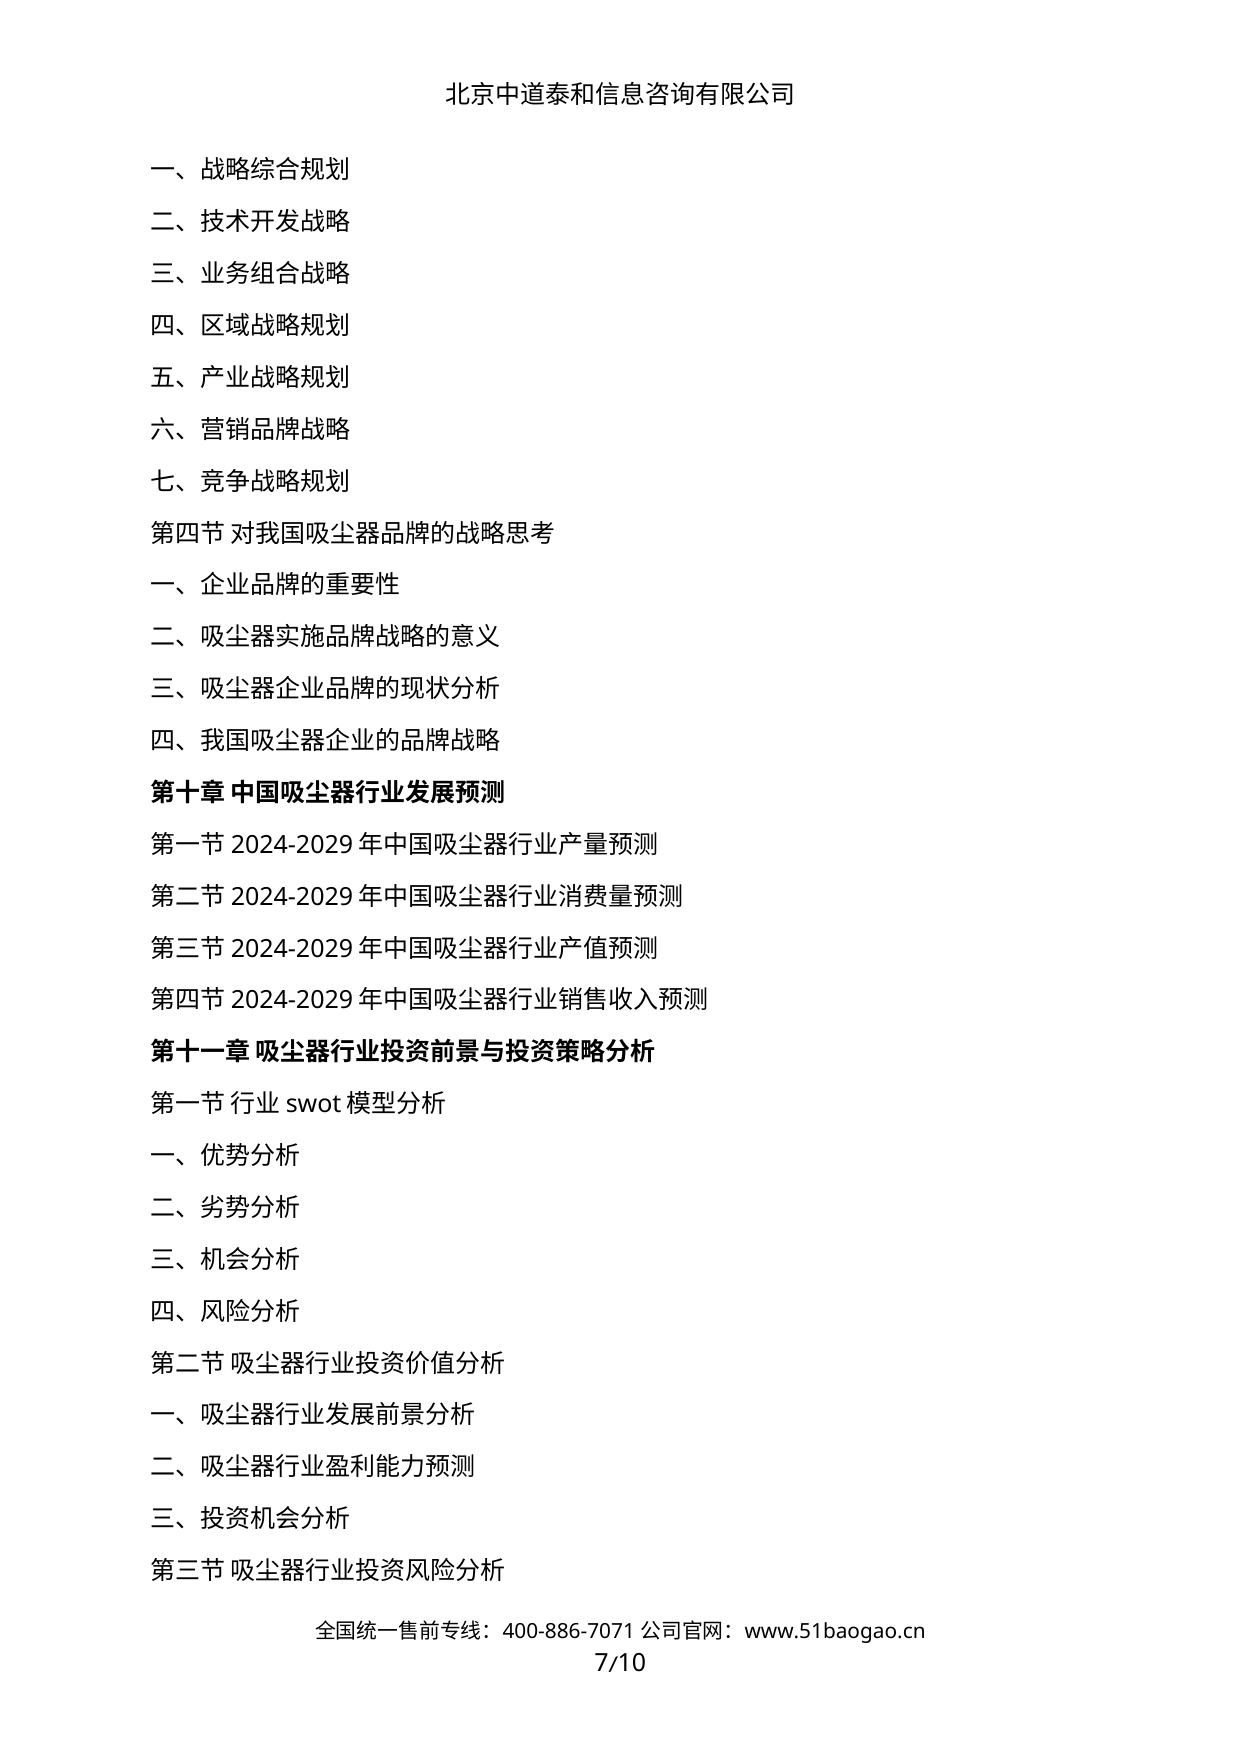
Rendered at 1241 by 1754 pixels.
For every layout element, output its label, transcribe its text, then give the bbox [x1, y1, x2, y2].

text 二、吸尘器实施品牌战略的意义 [150, 617, 1090, 653]
text 第四节 2024-2029年中国吸尘器行业销售收入预测 [150, 980, 1090, 1016]
text 第一节 2024-2029年中国吸尘器行业产量预测 [150, 824, 1090, 861]
text 四、区域战略规划 [150, 306, 1090, 342]
text 三、吸尘器企业品牌的现状分析 [150, 669, 1090, 705]
text 二、劣势分析 [150, 1187, 1090, 1224]
text 三、机会分析 [150, 1239, 1090, 1276]
text 一、优势分析 [150, 1136, 1090, 1172]
text 一、战略综合规划 [150, 150, 1090, 186]
text 第二节 吸尘器行业投资价值分析 [150, 1343, 1090, 1379]
text 第四节 对我国吸尘器品牌的战略思考 [150, 513, 1090, 549]
text 二、吸尘器行业盈利能力预测 [150, 1447, 1090, 1483]
text 四、我国吸尘器企业的品牌战略 [150, 721, 1090, 757]
text 第三节 2024-2029年中国吸尘器行业产值预测 [150, 928, 1090, 964]
text 第一节 行业swot模型分析 [150, 1084, 1090, 1120]
text 二、技术开发战略 [150, 202, 1090, 238]
text 第十章 中国吸尘器行业发展预测 [150, 772, 1090, 809]
text 五、产业战略规划 [150, 357, 1090, 394]
text 第三节 吸尘器行业投资风险分析 [150, 1551, 1090, 1587]
text 四、风险分析 [150, 1291, 1090, 1327]
text 第二节 2024-2029年中国吸尘器行业消费量预测 [150, 876, 1090, 912]
text 三、业务组合战略 [150, 254, 1090, 290]
text 一、吸尘器行业发展前景分析 [150, 1395, 1090, 1431]
text 一、企业品牌的重要性 [150, 565, 1090, 601]
text 三、投资机会分析 [150, 1499, 1090, 1535]
text 六、营销品牌战略 [150, 409, 1090, 446]
text 七、竞争战略规划 [150, 461, 1090, 497]
text 第十一章 吸尘器行业投资前景与投资策略分析 [150, 1032, 1090, 1068]
